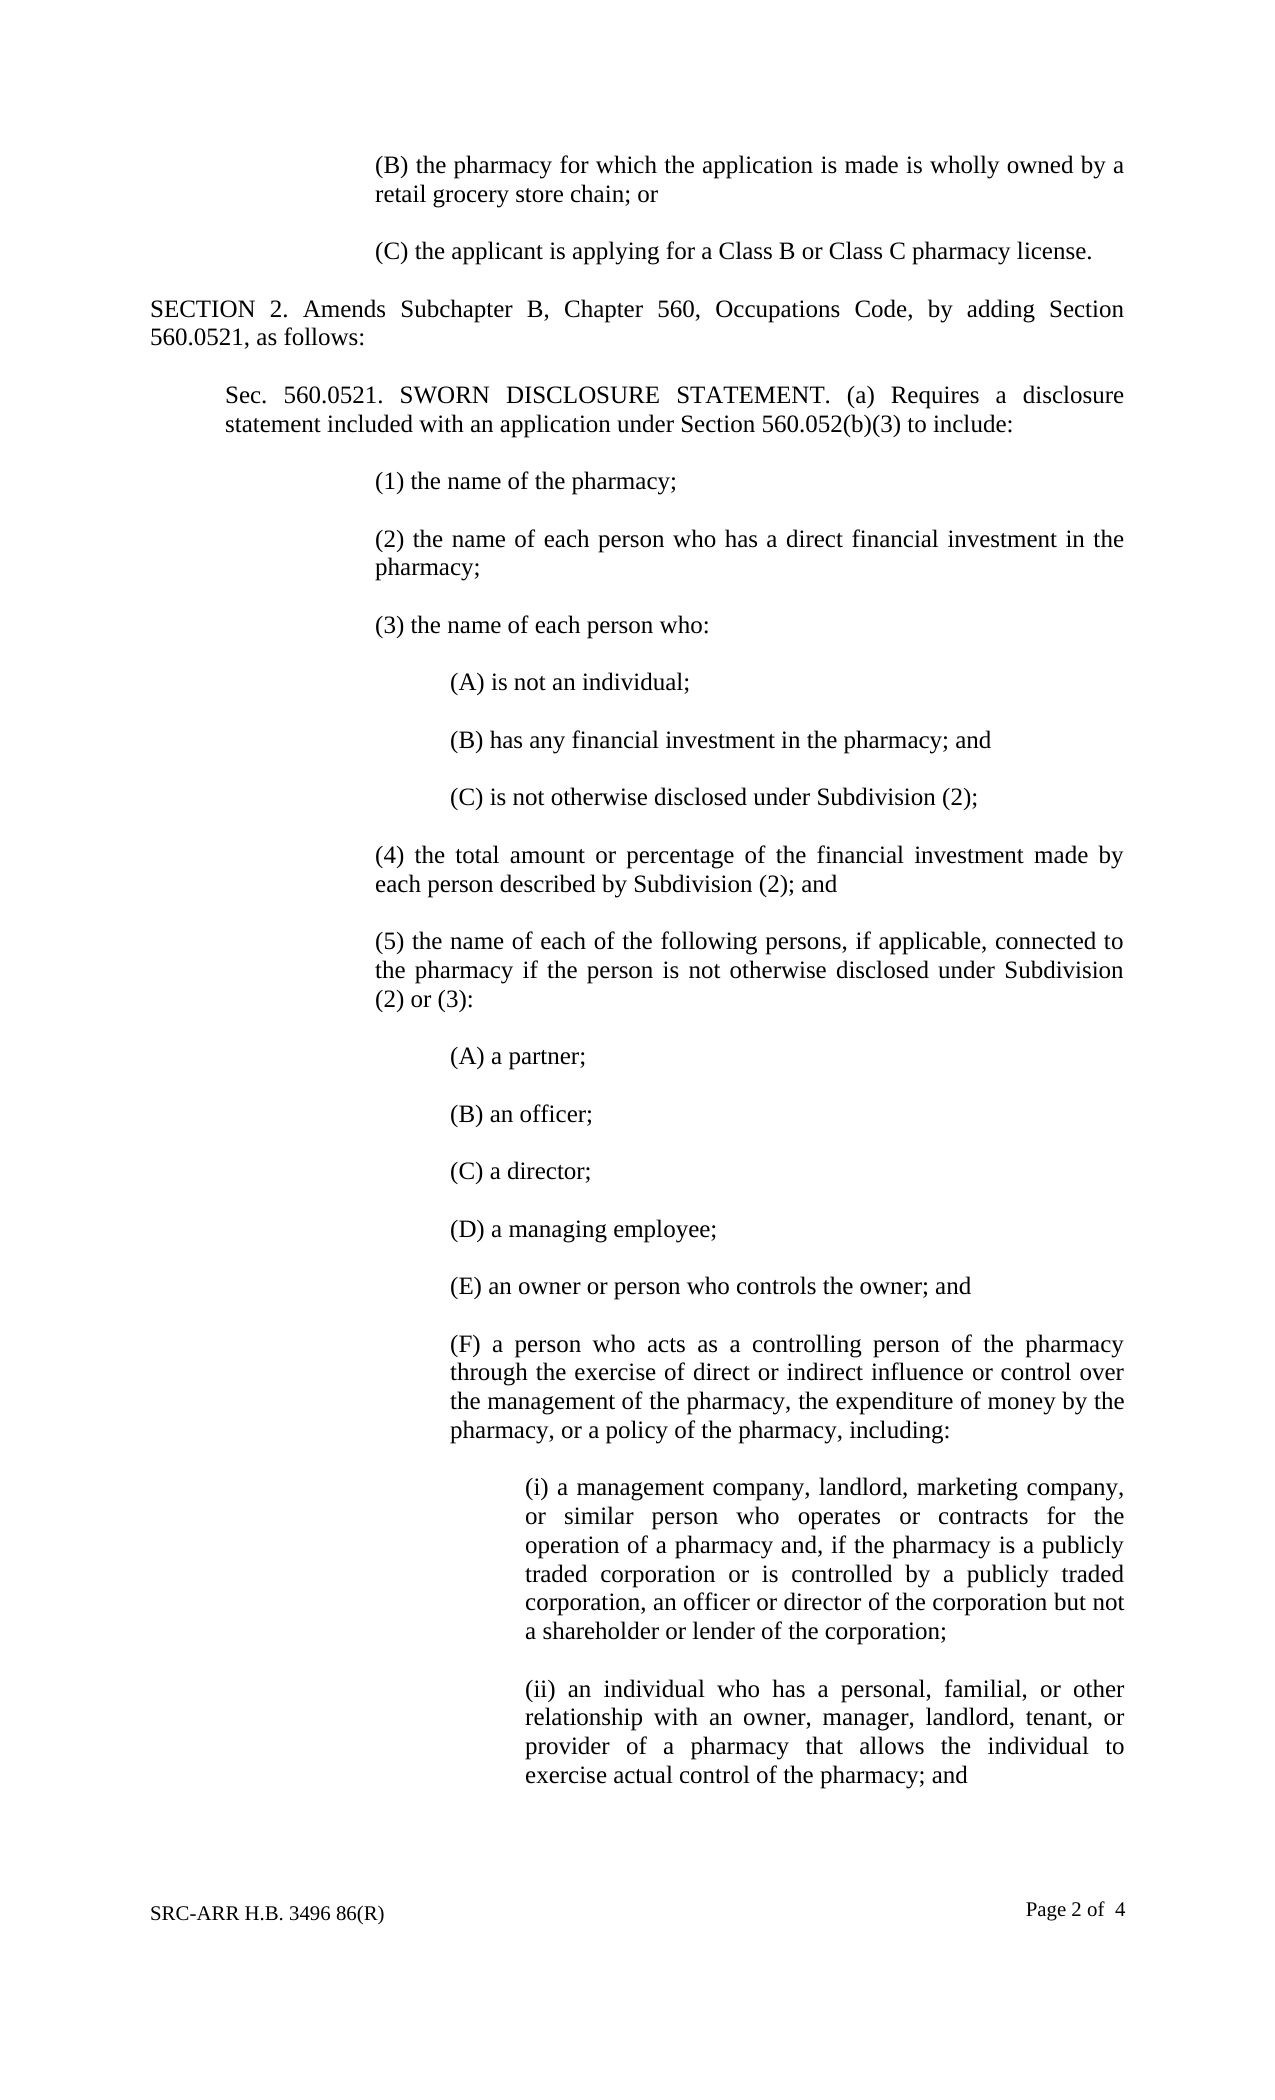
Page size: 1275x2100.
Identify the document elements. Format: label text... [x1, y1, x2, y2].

text (F) a person who acts as a controlling person of the pharmacy through the exercise of direct or indirect influence or control over the management of the pharmacy, the expenditure of money by the pharmacy, or a policy of the pharmacy, including: [450, 1329, 1125, 1444]
text Sec. 560.0521. SWORN DISCLOSURE STATEMENT. (a) Requires a disclosure statement included with an application under Section 560.052(b)(3) to include: [225, 380, 1125, 437]
text (2) the name of each person who has a direct financial investment in the pharmacy; [375, 524, 1125, 581]
text (C) is not otherwise disclosed under Subdivision (2); [450, 782, 1125, 811]
text (B) an officer; [450, 1099, 1125, 1127]
text (5) the name of each of the following persons, if applicable, connected to the pharmacy if the person is not otherwise disclosed under Subdivision (2) or (3): [375, 926, 1125, 1012]
text (C) the applicant is applying for a Class B or Class C pharmacy license. [375, 236, 1125, 265]
text (i) a management company, landlord, marketing company, or similar person who operates or contracts for the operation of a pharmacy and, if the pharmacy is a publicly traded corporation or is controlled by a publicly traded corporation, an officer or director of the corporation but not a shareholder or lender of the corporation; [525, 1472, 1125, 1645]
text (B) has any financial investment in the pharmacy; and [450, 725, 1125, 754]
text (1) the name of the pharmacy; [375, 466, 1125, 495]
text (C) a director; [450, 1156, 1125, 1185]
text (4) the total amount or percentage of the financial investment made by each person described by Subdivision (2); and [375, 840, 1125, 897]
text (D) a managing employee; [450, 1214, 1125, 1242]
text (A) is not an individual; [450, 667, 1125, 696]
text (B) the pharmacy for which the application is made is wholly owned by a retail grocery store chain; or [375, 150, 1125, 207]
text (E) an owner or person who controls the owner; and [450, 1271, 1125, 1300]
text (3) the name of each person who: [375, 610, 1125, 639]
text (ii) an individual who has a personal, familial, or other relationship with an owner, manager, landlord, tenant, or provider of a pharmacy that allows the individual to exercise actual control of the pharmacy; and [525, 1674, 1125, 1789]
text (A) a partner; [450, 1041, 1125, 1070]
text SECTION 2. Amends Subchapter B, Chapter 560, Occupations Code, by adding Section 560.0521, as follows: [150, 294, 1125, 351]
